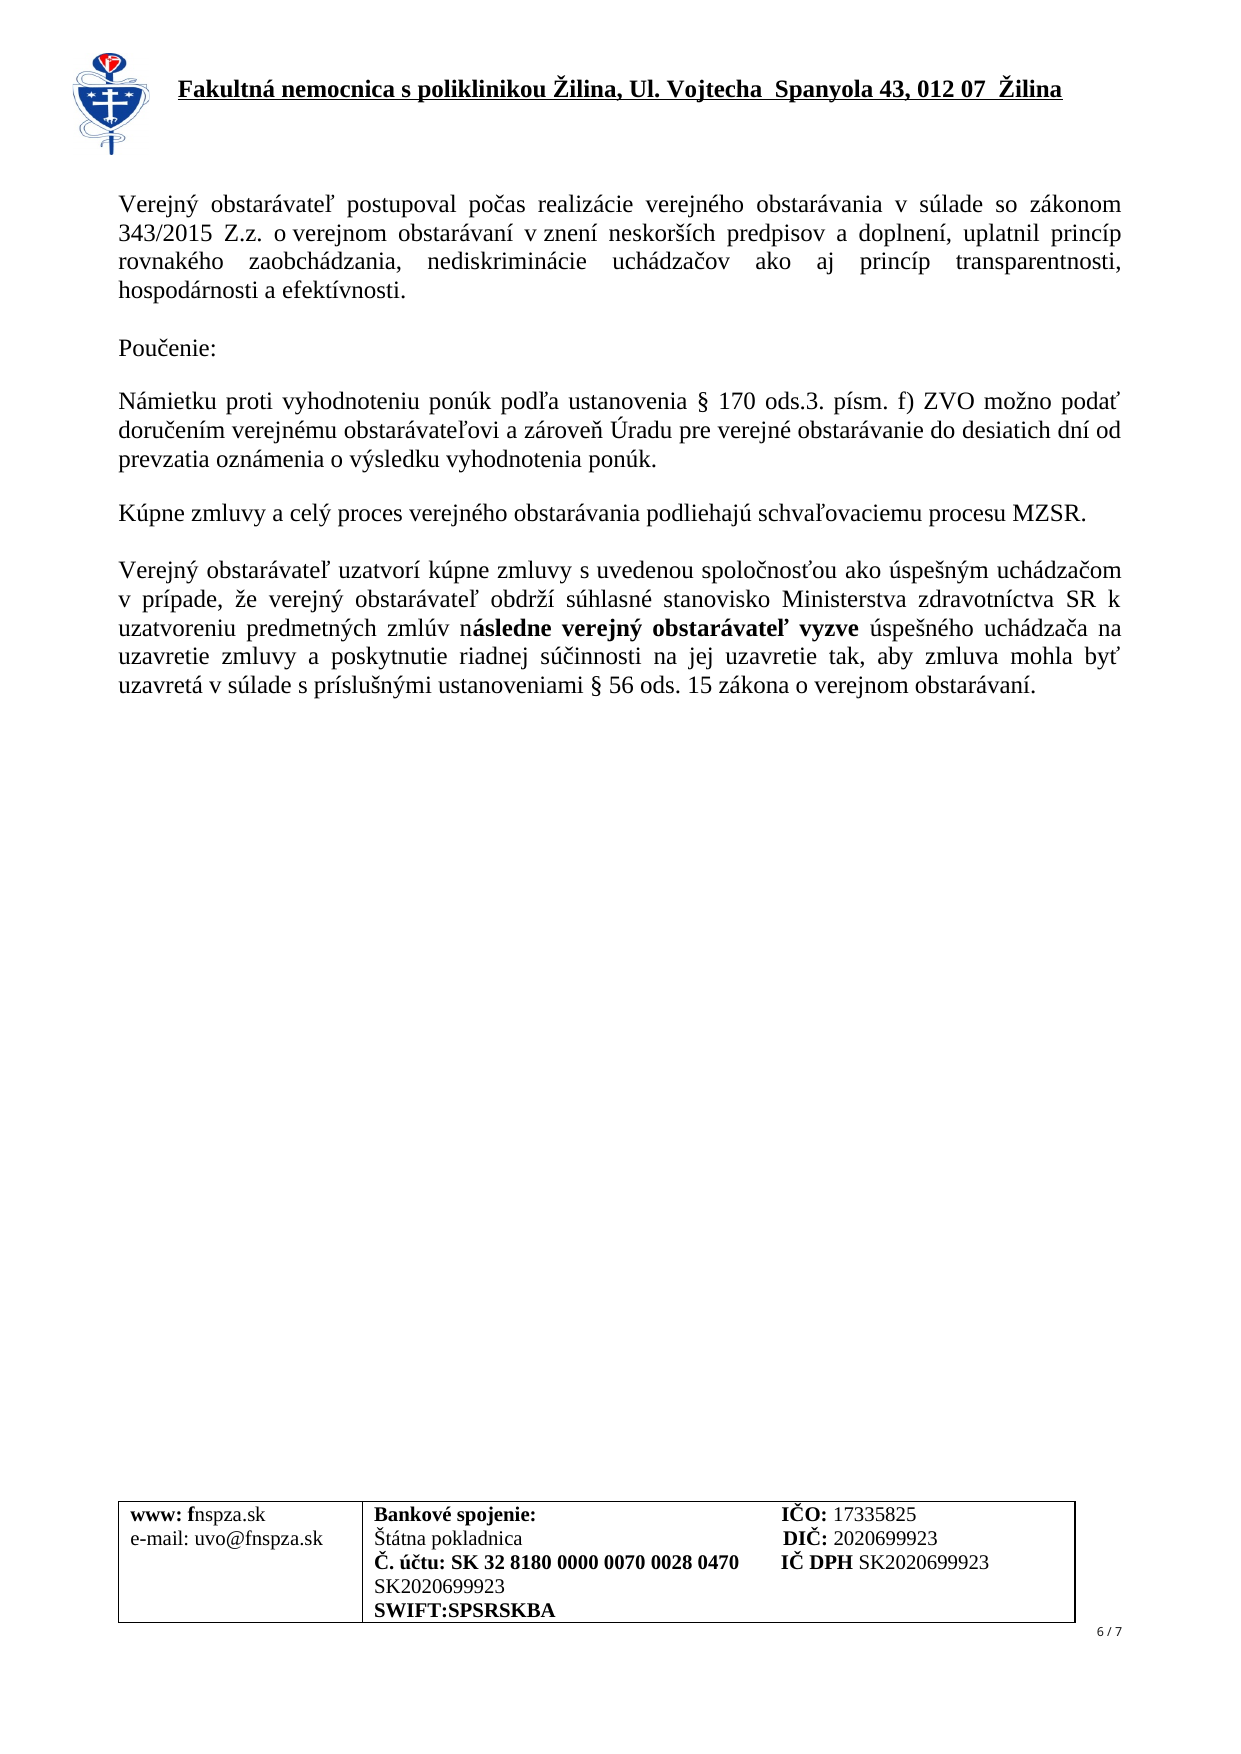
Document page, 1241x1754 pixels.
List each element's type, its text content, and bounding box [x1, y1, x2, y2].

text Námietku proti vyhodnoteniu ponúk podľa ustanovenia § 170 ods.3. písm. f) ZVO možno podať doručením verejnému obstarávateľovi a zároveň Úradu pre verejné obstarávanie do desiatich dní od prevzatia oznámenia o výsledku vyhodnotenia ponúk. [118, 386, 1122, 473]
text Verejný obstarávateľ uzatvorí kúpne zmluvy s uvedenou spoločnosťou ako úspešným uchádzačom v prípade, že verejný obstarávateľ obdrží súhlasné stanovisko Ministerstva zdravotníctva SR k uzatvoreniu predmetných zmlúv následne verejný obstarávateľ vyzve úspešného uchádzača na uzavretie zmluvy a poskytnutie riadnej súčinnosti na jej uzavretie tak, aby zmluva mohla byť uzavretá v súlade s príslušnými ustanoveniami § 56 ods. 15 zákona o verejnom obstarávaní. [118, 555, 1122, 699]
text Poučenie: [118, 333, 1122, 361]
text Kúpne zmluvy a celý proces verejného obstarávania podliehajú schvaľovaciemu procesu MZSR. [118, 498, 1122, 526]
text Verejný obstarávateľ postupoval počas realizácie verejného obstarávania v súlade so zákonom 343/2015 Z.z. o verejnom obstarávaní v znení neskorších predpisov a doplnení, uplatnil princíp rovnakého zaobchádzania, nediskriminácie uchádzačov ako aj princíp transparentnosti, hospodárnosti a efektívnosti. [118, 189, 1122, 304]
picture [72, 53, 150, 155]
